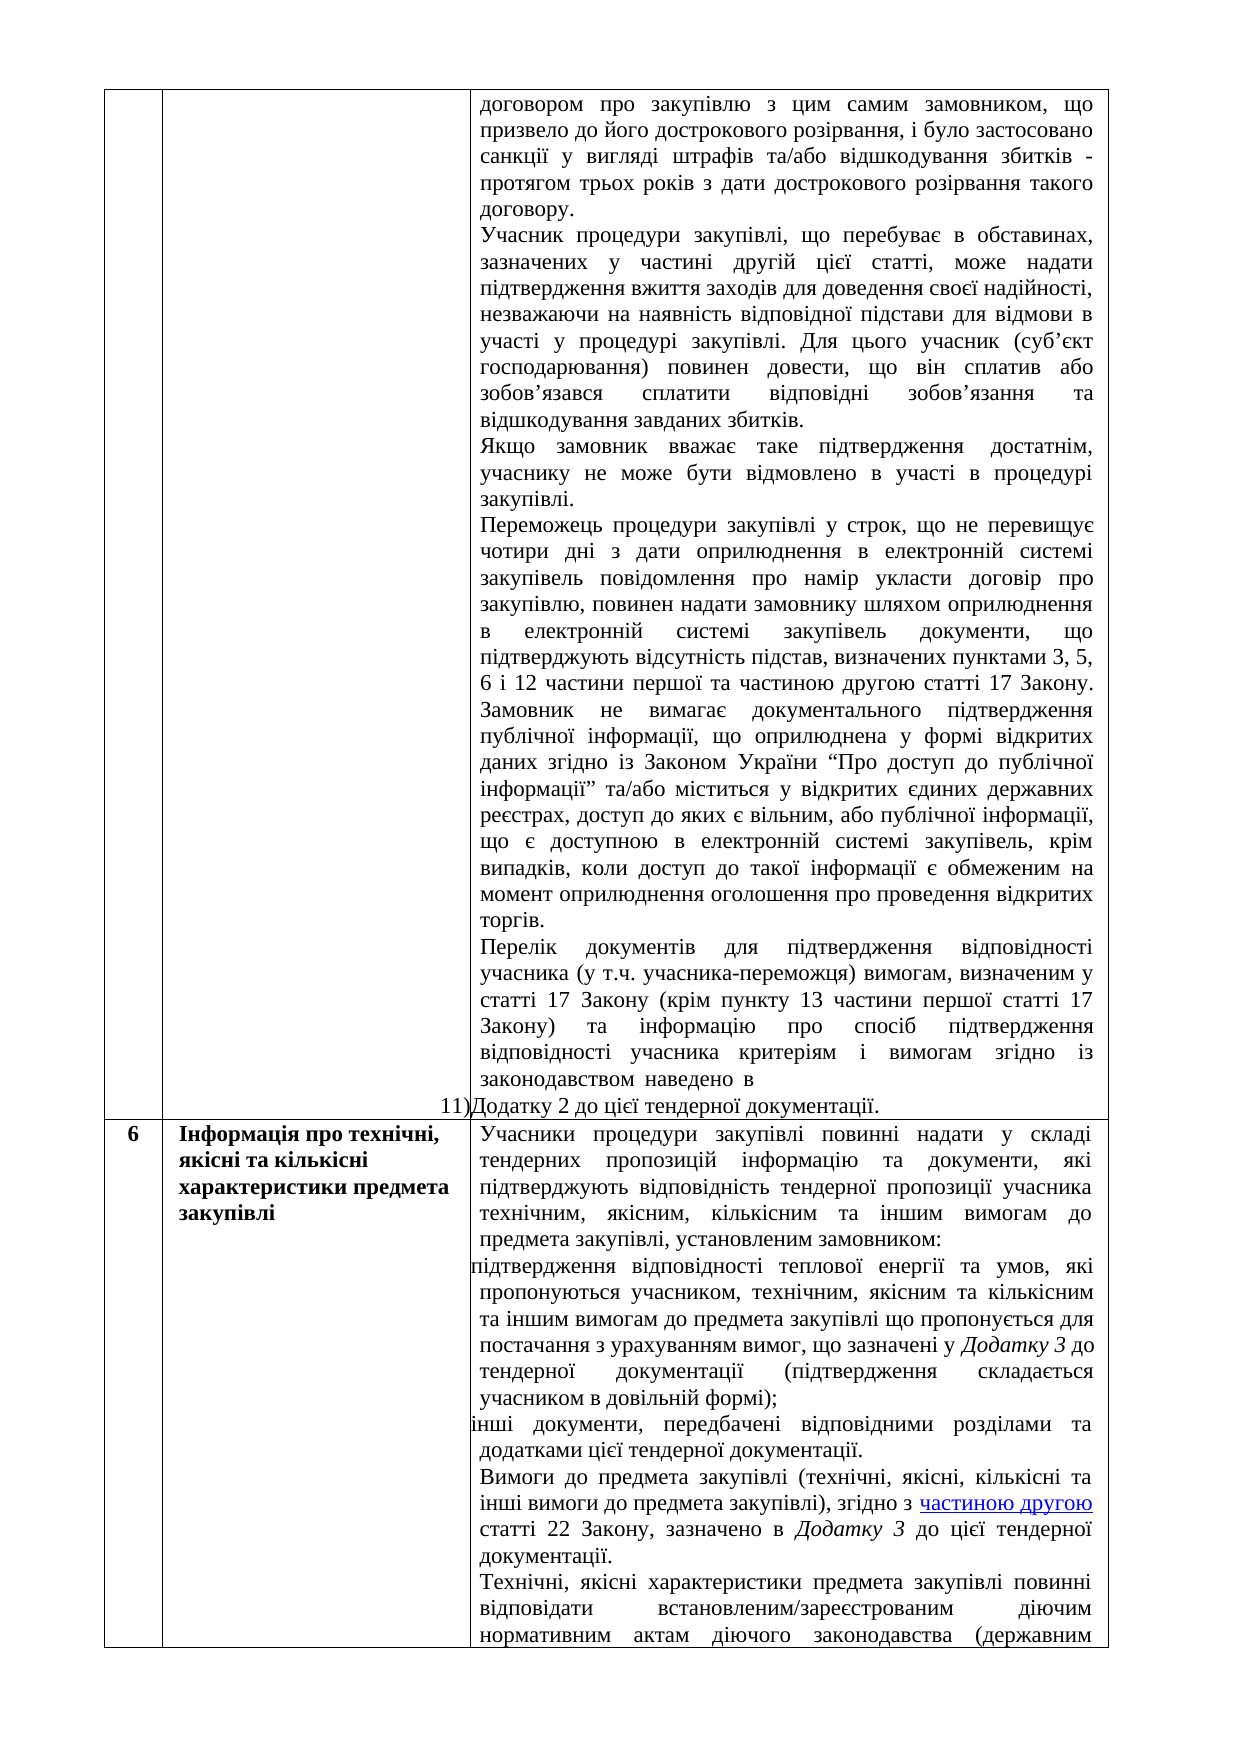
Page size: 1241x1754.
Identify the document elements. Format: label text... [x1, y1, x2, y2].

table_cell 6 [105, 1120, 162, 1647]
table_cell 5 [105, 90, 162, 1119]
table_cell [163, 90, 470, 1119]
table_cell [471, 1120, 1108, 1647]
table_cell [471, 90, 1108, 1119]
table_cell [163, 1120, 470, 1647]
